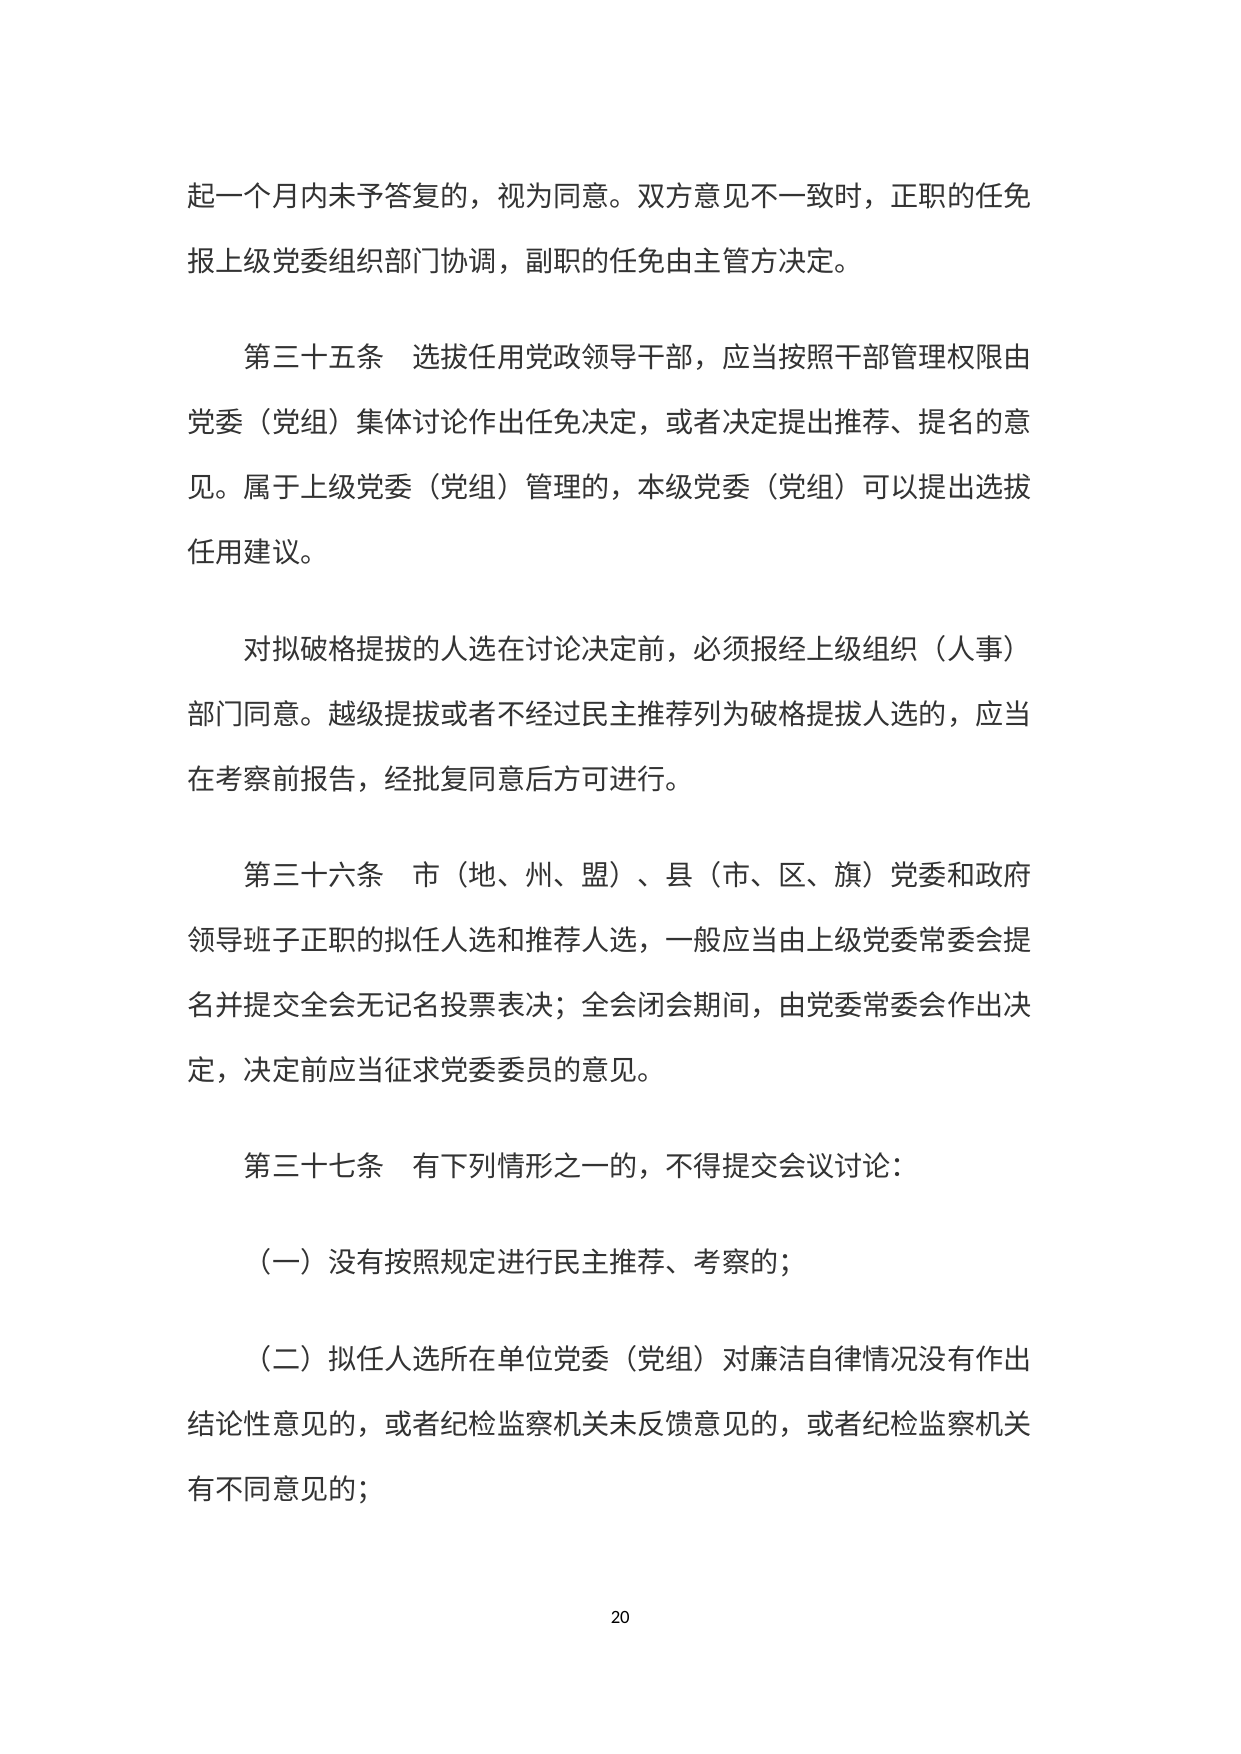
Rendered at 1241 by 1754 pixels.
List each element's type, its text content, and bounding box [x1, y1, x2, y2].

text （一）没有按照规定进行民主推荐、考察的； [187, 1228, 1053, 1293]
text （二）拟任人选所在单位党委（党组）对廉洁自律情况没有作出结论性意见的，或者纪检监察机关未反馈意见的，或者纪检监察机关有不同意见的； [187, 1324, 1053, 1519]
text 对拟破格提拔的人选在讨论决定前，必须报经上级组织（人事）部门同意。越级提拔或者不经过民主推荐列为破格提拔人选的，应当在考察前报告，经批复同意后方可进行。 [187, 614, 1053, 809]
text 第三十五条 选拔任用党政领导干部，应当按照干部管理权限由党委（党组）集体讨论作出任免决定，或者决定提出推荐、提名的意见。属于上级党委（党组）管理的，本级党委（党组）可以提出选拔任用建议。 [187, 323, 1053, 583]
text 第三十六条 市（地、州、盟）、县（市、区、旗）党委和政府领导班子正职的拟任人选和推荐人选，一般应当由上级党委常委会提名并提交全会无记名投票表决；全会闭会期间，由党委常委会作出决定，决定前应当征求党委委员的意见。 [187, 841, 1053, 1101]
text 第三十七条 有下列情形之一的，不得提交会议讨论： [187, 1132, 1053, 1197]
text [187, 162, 1053, 292]
